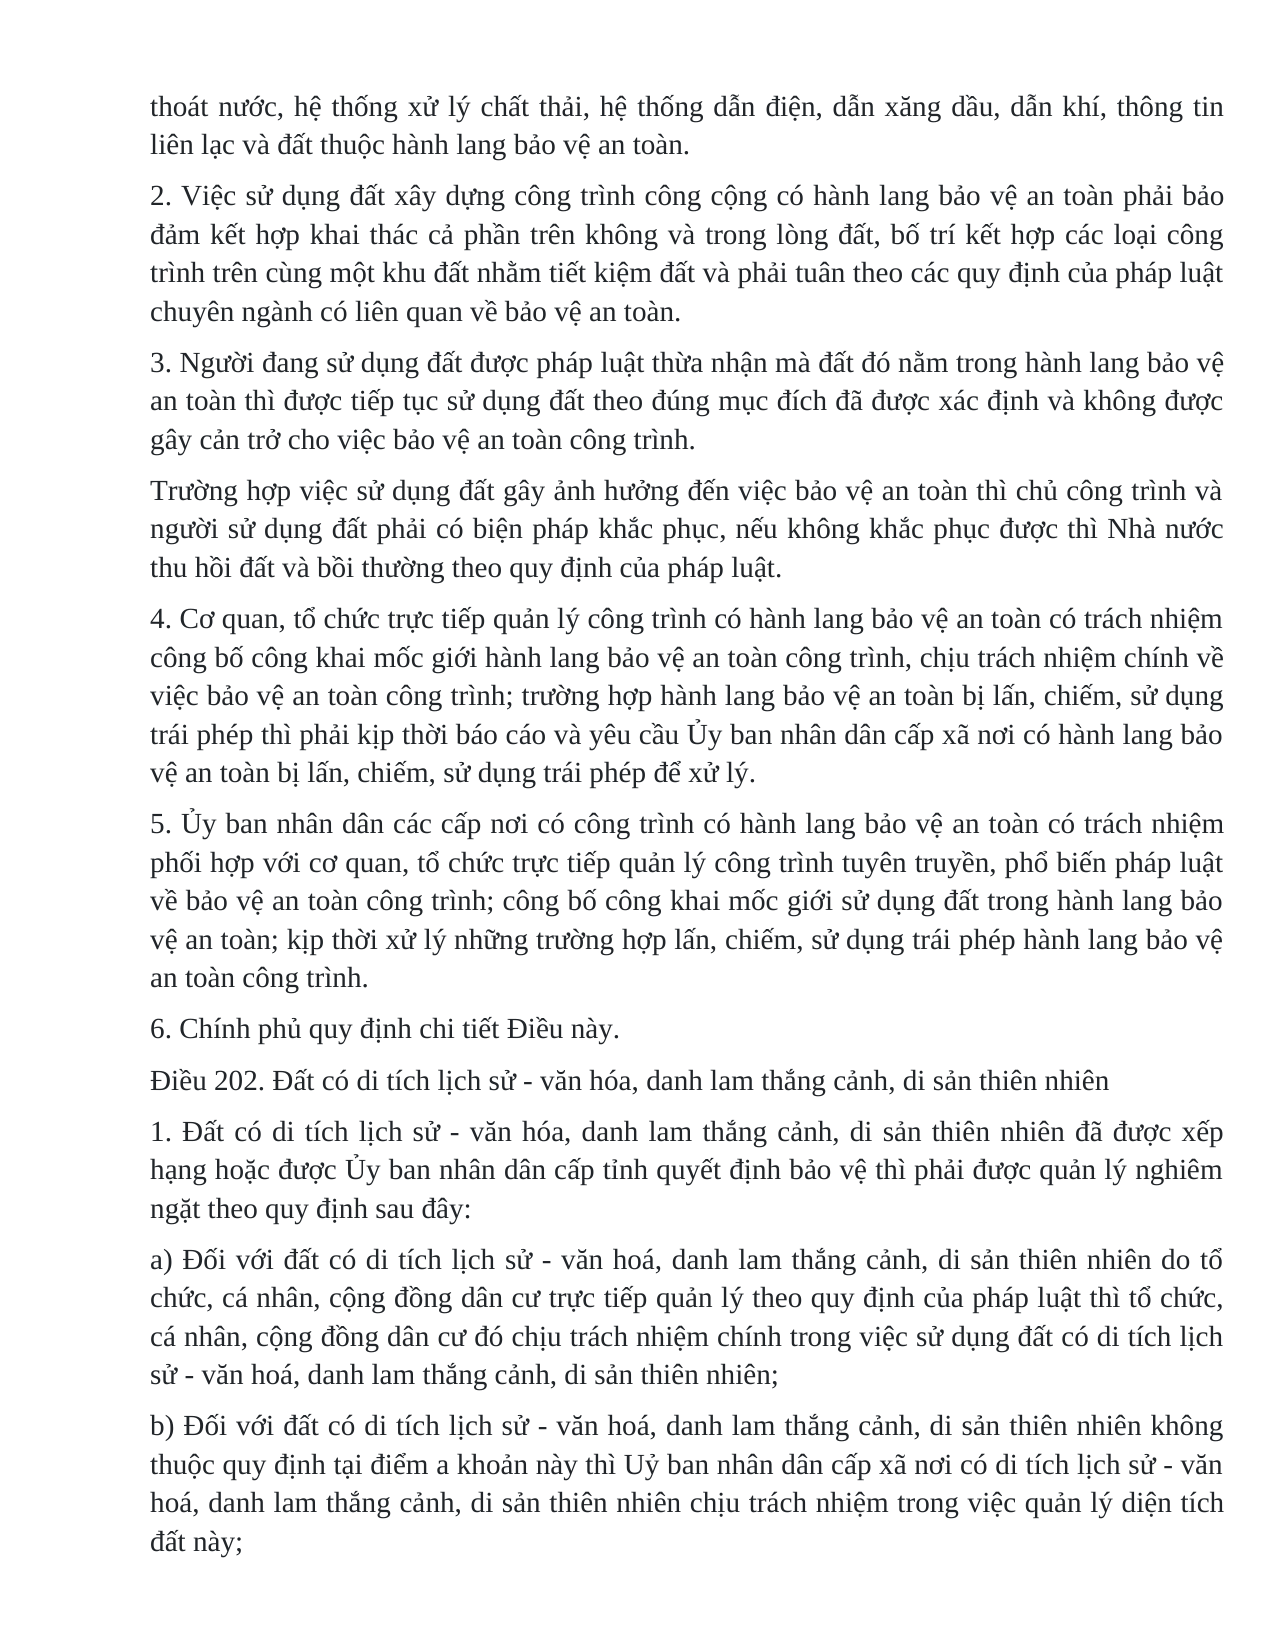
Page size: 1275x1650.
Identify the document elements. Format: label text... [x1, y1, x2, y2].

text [150, 89, 1226, 161]
text Trường hợp việc sử dụng đất gây ảnh hưởng đến việc bảo vệ an toàn thì chủ công trình và người sử dụng đất phải có biện pháp khắc phục, nếu không khắc phục được thì Nhà nước thu hồi đất và bồi thường theo quy định của pháp luật. [150, 473, 1226, 584]
text 6. Chính phủ quy định chi tiết Điều này. [150, 1012, 1226, 1045]
text Điều 202. Đất có di tích lịch sử - văn hóa, danh lam thắng cảnh, di sản thiên nhiên [150, 1063, 1226, 1096]
text 2. Việc sử dụng đất xây dựng công trình công cộng có hành lang bảo vệ an toàn phải bảo đảm kết hợp khai thác cả phần trên không và trong lòng đất, bố trí kết hợp các loại công trình trên cùng một khu đất nhằm tiết kiệm đất và phải tuân theo các quy định của pháp luật chuyên ngành có liên quan về bảo vệ an toàn. [150, 178, 1226, 327]
text 5. Ủy ban nhân dân các cấp nơi có công trình có hành lang bảo vệ an toàn có trách nhiệm phối hợp với cơ quan, tổ chức trực tiếp quản lý công trình tuyên truyền, phổ biến pháp luật về bảo vệ an toàn công trình; công bố công khai mốc giới sử dụng đất trong hành lang bảo vệ an toàn; kịp thời xử lý những trường hợp lấn, chiếm, sử dụng trái phép hành lang bảo vệ an toàn công trình. [150, 806, 1226, 994]
text a) Đối với đất có di tích lịch sử - văn hoá, danh lam thắng cảnh, di sản thiên nhiên do tổ chức, cá nhân, cộng đồng dân cư trực tiếp quản lý theo quy định của pháp luật thì tổ chức, cá nhân, cộng đồng dân cư đó chịu trách nhiệm chính trong việc sử dụng đất có di tích lịch sử - văn hoá, danh lam thắng cảnh, di sản thiên nhiên; [150, 1242, 1226, 1391]
text 3. Người đang sử dụng đất được pháp luật thừa nhận mà đất đó nằm trong hành lang bảo vệ an toàn thì được tiếp tục sử dụng đất theo đúng mục đích đã được xác định và không được gây cản trở cho việc bảo vệ an toàn công trình. [150, 345, 1226, 456]
text b) Đối với đất có di tích lịch sử - văn hoá, danh lam thắng cảnh, di sản thiên nhiên không thuộc quy định tại điểm a khoản này thì Uỷ ban nhân dân cấp xã nơi có di tích lịch sử - văn hoá, danh lam thắng cảnh, di sản thiên nhiên chịu trách nhiệm trong việc quản lý diện tích đất này; [150, 1408, 1226, 1558]
text 4. Cơ quan, tổ chức trực tiếp quản lý công trình có hành lang bảo vệ an toàn có trách nhiệm công bố công khai mốc giới hành lang bảo vệ an toàn công trình, chịu trách nhiệm chính về việc bảo vệ an toàn công trình; trường hợp hành lang bảo vệ an toàn bị lấn, chiếm, sử dụng trái phép thì phải kịp thời báo cáo và yêu cầu Ủy ban nhân dân cấp xã nơi có hành lang bảo vệ an toàn bị lấn, chiếm, sử dụng trái phép để xử lý. [150, 601, 1226, 789]
text 1. Đất có di tích lịch sử - văn hóa, danh lam thắng cảnh, di sản thiên nhiên đã được xếp hạng hoặc được Ủy ban nhân dân cấp tỉnh quyết định bảo vệ thì phải được quản lý nghiêm ngặt theo quy định sau đây: [150, 1114, 1226, 1224]
